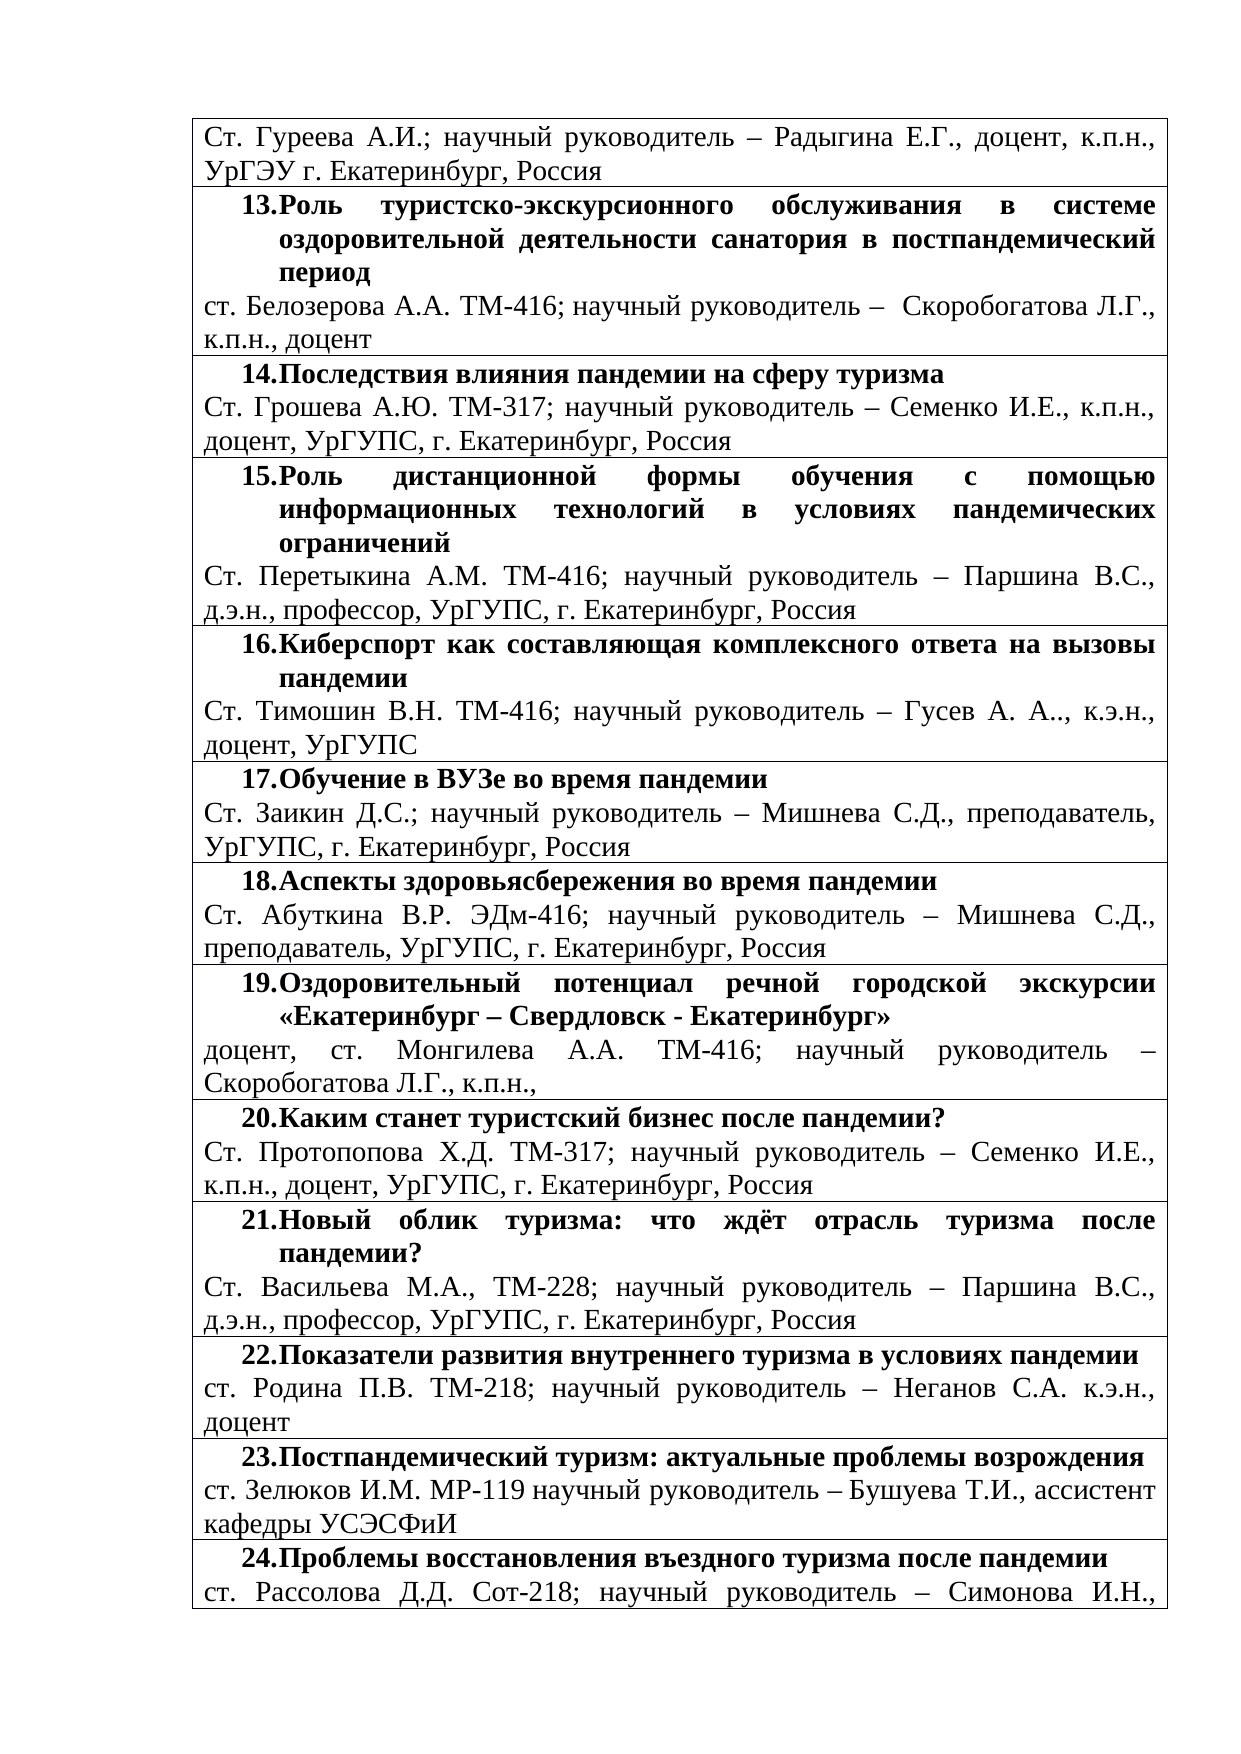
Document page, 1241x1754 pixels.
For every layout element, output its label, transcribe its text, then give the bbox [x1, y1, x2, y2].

table_cell Новый облик туризма: что ждёт отрасль туризма после пандемии? Ст. Васильева М.А., ТМ-228; научный руководитель – Паршина В.С., д.э.н., профессор, УрГУПС, г. Екатеринбург, Россия [193, 1202, 1167, 1336]
table_cell Обучение в ВУЗе во время пандемии Ст. Заикин Д.С.; научный руководитель – Мишнева С.Д., преподаватель, УрГУПС, г. Екатеринбург, Россия [193, 762, 1167, 862]
table_cell Каким станет туристский бизнес после пандемии? Ст. Протопопова Х.Д. ТМ-317; научный руководитель – Семенко И.Е., к.п.н., доцент, УрГУПС, г. Екатеринбург, Россия [193, 1100, 1167, 1201]
table_cell Роль туристско-экскурсионного обслуживания в системе оздоровительной деятельности санатория в постпандемический период ст. Белозерова А.А. ТМ-416; научный руководитель – Скоробогатова Л.Г., к.п.н., доцент [193, 187, 1167, 355]
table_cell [193, 119, 1167, 186]
table_cell Оздоровительный потенциал речной городской экскурсии «Екатеринбург – Свердловск - Екатеринбург» доцент, ст. Монгилева А.А. ТМ-416; научный руководитель – Скоробогатова Л.Г., к.п.н., [193, 965, 1167, 1099]
table_cell Роль дистанционной формы обучения с помощью информационных технологий в условиях пандемических ограничений Ст. Перетыкина А.М. ТМ-416; научный руководитель – Паршина В.С., д.э.н., профессор, УрГУПС, г. Екатеринбург, Россия [193, 458, 1167, 625]
table_cell Аспекты здоровьясбережения во время пандемии Ст. Абуткина В.Р. ЭДм-416; научный руководитель – Мишнева С.Д., преподаватель, УрГУПС, г. Екатеринбург, Россия [193, 863, 1167, 964]
table_cell Киберспорт как составляющая комплексного ответа на вызовы пандемии Ст. Тимошин В.Н. ТМ-416; научный руководитель – Гусев А. А.., к.э.н., доцент, УрГУПС [193, 626, 1167, 761]
table_cell Показатели развития внутреннего туризма в условиях пандемии ст. Родина П.В. ТМ-218; научный руководитель – Неганов С.А. к.э.н., доцент [193, 1337, 1167, 1438]
table_cell Последствия влияния пандемии на сферу туризма Ст. Грошева А.Ю. ТМ-317; научный руководитель – Семенко И.Е., к.п.н., доцент, УрГУПС, г. Екатеринбург, Россия [193, 356, 1167, 457]
table_cell Постпандемический туризм: актуальные проблемы возрождения ст. Зелюков И.М. МР-119 научный руководитель – Бушуева Т.И., ассистент кафедры УСЭСФиИ [193, 1439, 1167, 1539]
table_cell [193, 1540, 1167, 1607]
